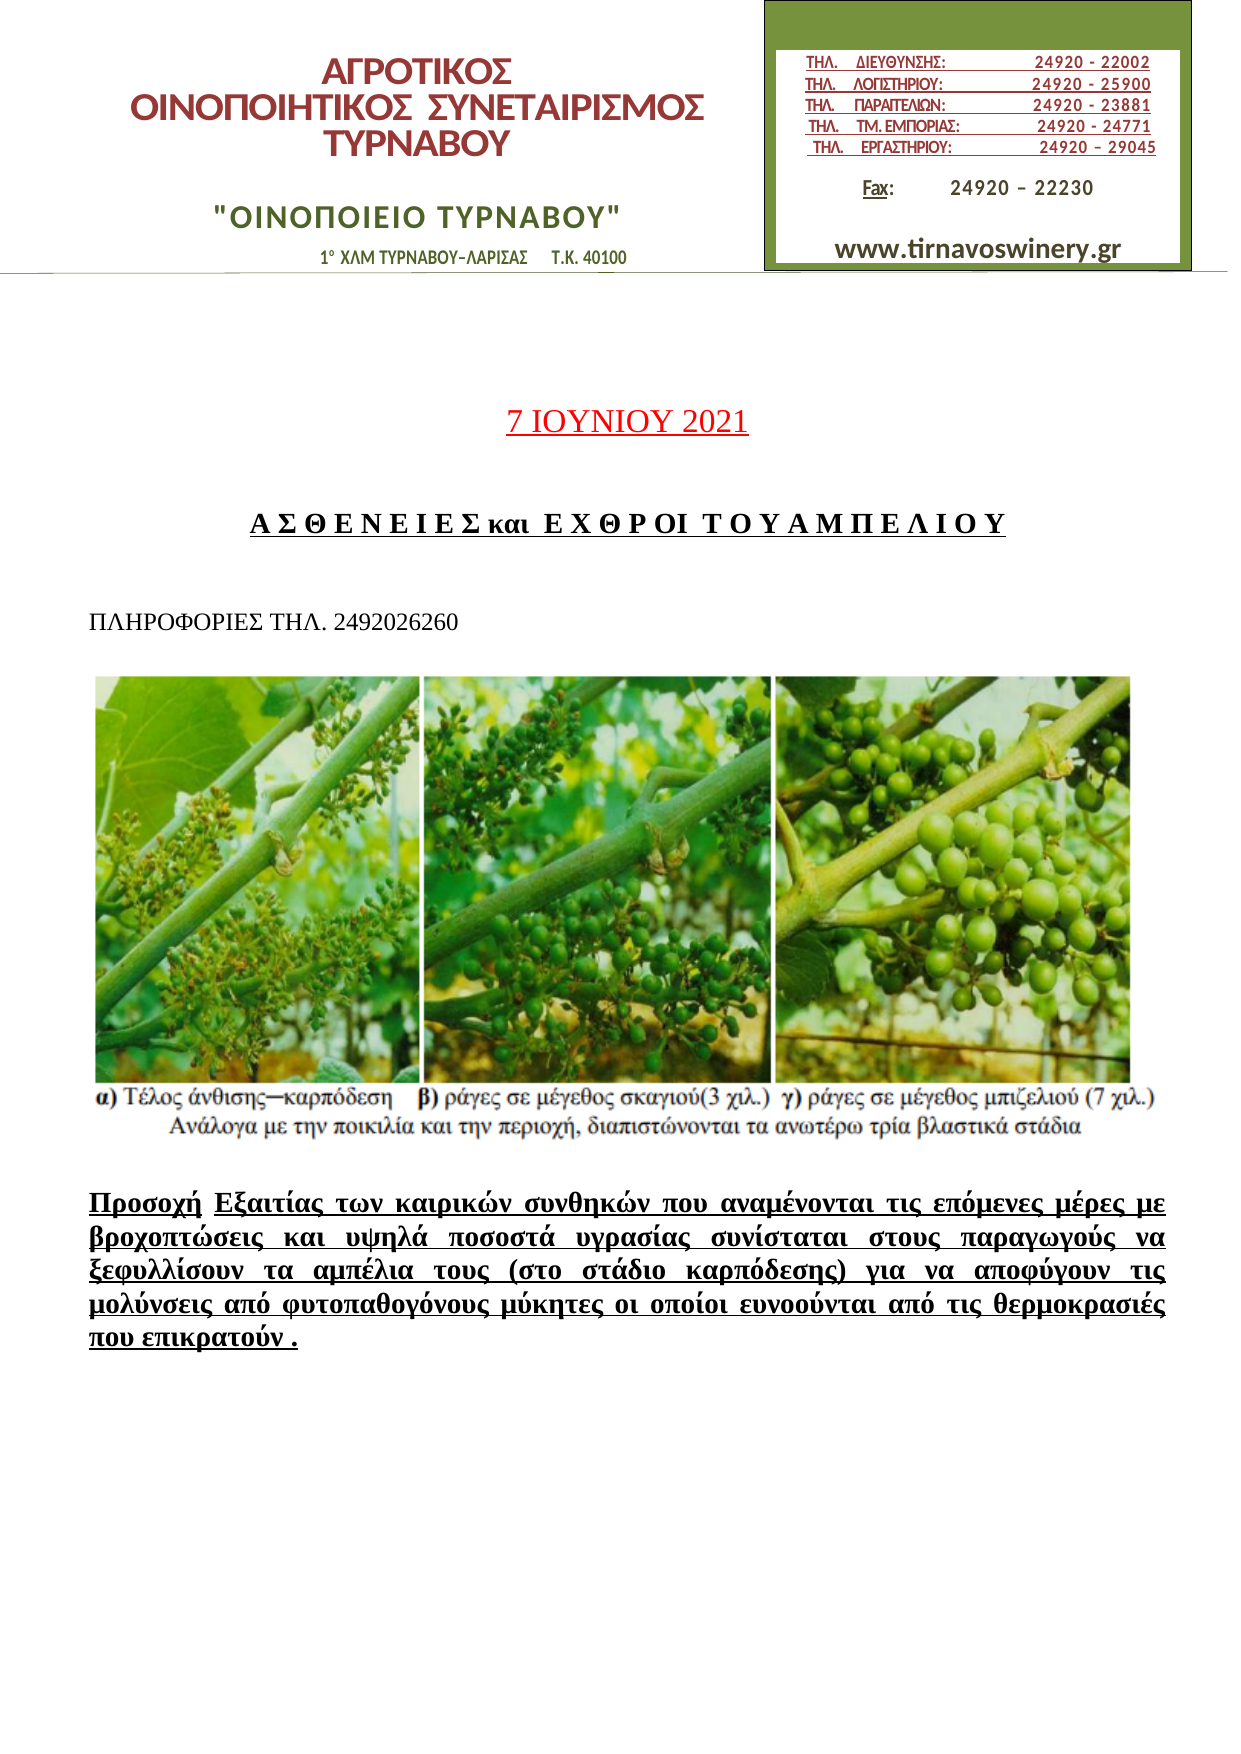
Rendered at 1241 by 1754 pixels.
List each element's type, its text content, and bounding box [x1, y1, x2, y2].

text Α Σ Θ Ε Ν Ε Ι Ε Σ και Ε Χ Θ Ρ ΟΙ Τ Ο Υ Α Μ Π Ε Λ Ι Ο Υ [89, 507, 1166, 540]
text Προσοχή Εξαιτίας των καιρικών συνθηκών που αναμένονται τις επόμενες μέρες με βροχοπτώσεις και υψηλά ποσοστά υγρασίας συνίσταται στους παραγωγούς να ξεφυλλίσουν τα αμπέλια τους (στο στάδιο καρπόδεσης) για να αποφύγουν τις μολύνσεις από φυτοπαθογόνους μύκητες οι οποίοι ευνοούνται από τις θερμοκρασιές που επικρατούν . [89, 1283, 1166, 1315]
text 7 ΙΟΥΝΙΟΥ 2021 [89, 401, 1166, 439]
text ΑΓΡΟΤΙΚΟΣ [89, 56, 764, 92]
text ΠΛΗΡΟΦΟΡΙΕΣ ΤΗΛ. 2492026260 [89, 607, 1166, 636]
text Προσοχή Εξαιτίας των καιρικών συνθηκών που αναμένονται τις επόμενες μέρες με βροχοπτώσεις και υψηλά ποσοστά υγρασίας συνίσταται στους παραγωγούς να ξεφυλλίσουν τα αμπέλια τους (στο στάδιο καρπόδεσης) για να αποφύγουν τις μολύνσεις από φυτοπαθογόνους μύκητες οι οποίοι ευνοούνται από τις θερμοκρασιές που επικρατούν . [89, 1249, 1166, 1281]
text Προσοχή Εξαιτίας των καιρικών συνθηκών που αναμένονται τις επόμενες μέρες με βροχοπτώσεις και υψηλά ποσοστά υγρασίας συνίσταται στους παραγωγούς να ξεφυλλίσουν τα αμπέλια τους (στο στάδιο καρπόδεσης) για να αποφύγουν τις μολύνσεις από φυτοπαθογόνους μύκητες οι οποίοι ευνοούνται από τις θερμοκρασιές που επικρατούν . [89, 1185, 1166, 1248]
text ΟΙΝΟΠΟΙΗΤΙΚΟΣ ΣΥΝΕΤΑΙΡΙΣΜΟΣ ΤΥΡΝΑΒΟΥ [89, 92, 764, 164]
text Προσοχή Εξαιτίας των καιρικών συνθηκών που αναμένονται τις επόμενες μέρες με βροχοπτώσεις και υψηλά ποσοστά υγρασίας συνίσταται στους παραγωγούς να ξεφυλλίσουν τα αμπέλια τους (στο στάδιο καρπόδεσης) για να αποφύγουν τις μολύνσεις από φυτοπαθογόνους μύκητες οι οποίοι ευνοούνται από τις θερμοκρασιές που επικρατούν . [89, 1316, 1166, 1353]
text "ΟΙΝΟΠΟΙΕΙΟ ΤΥΡΝΑΒΟΥ" [89, 200, 764, 236]
table_header ΤΗΛ. ΔΙΕΥΘΥΝΣΗΣ: 24920 - 22002 ΤΗΛ. ΛΟΓΙΣΤΗΡΙΟΥ: 24920 - 25900 ΤΗΛ. ΠΑΡΑΓΓΕΛΙΩΝ: 24920 - 23881 ΤΗΛ. ΤΜ. ΕΜΠΟΡΙΑΣ: 24920 - 24771 ΤΗΛ. ΕΡΓΑΣΤΗΡΙΟΥ: 24920 – 29045 Fax: 24920 – 22230 www.tirnavoswinery.gr [765, 1, 1191, 270]
text 1o ΧΛΜ ΤΥΡΝΑΒΟΥ–ΛΑΡΙΣΑΣ Τ.Κ. 40100 [89, 236, 785, 272]
picture [88, 669, 1167, 1152]
